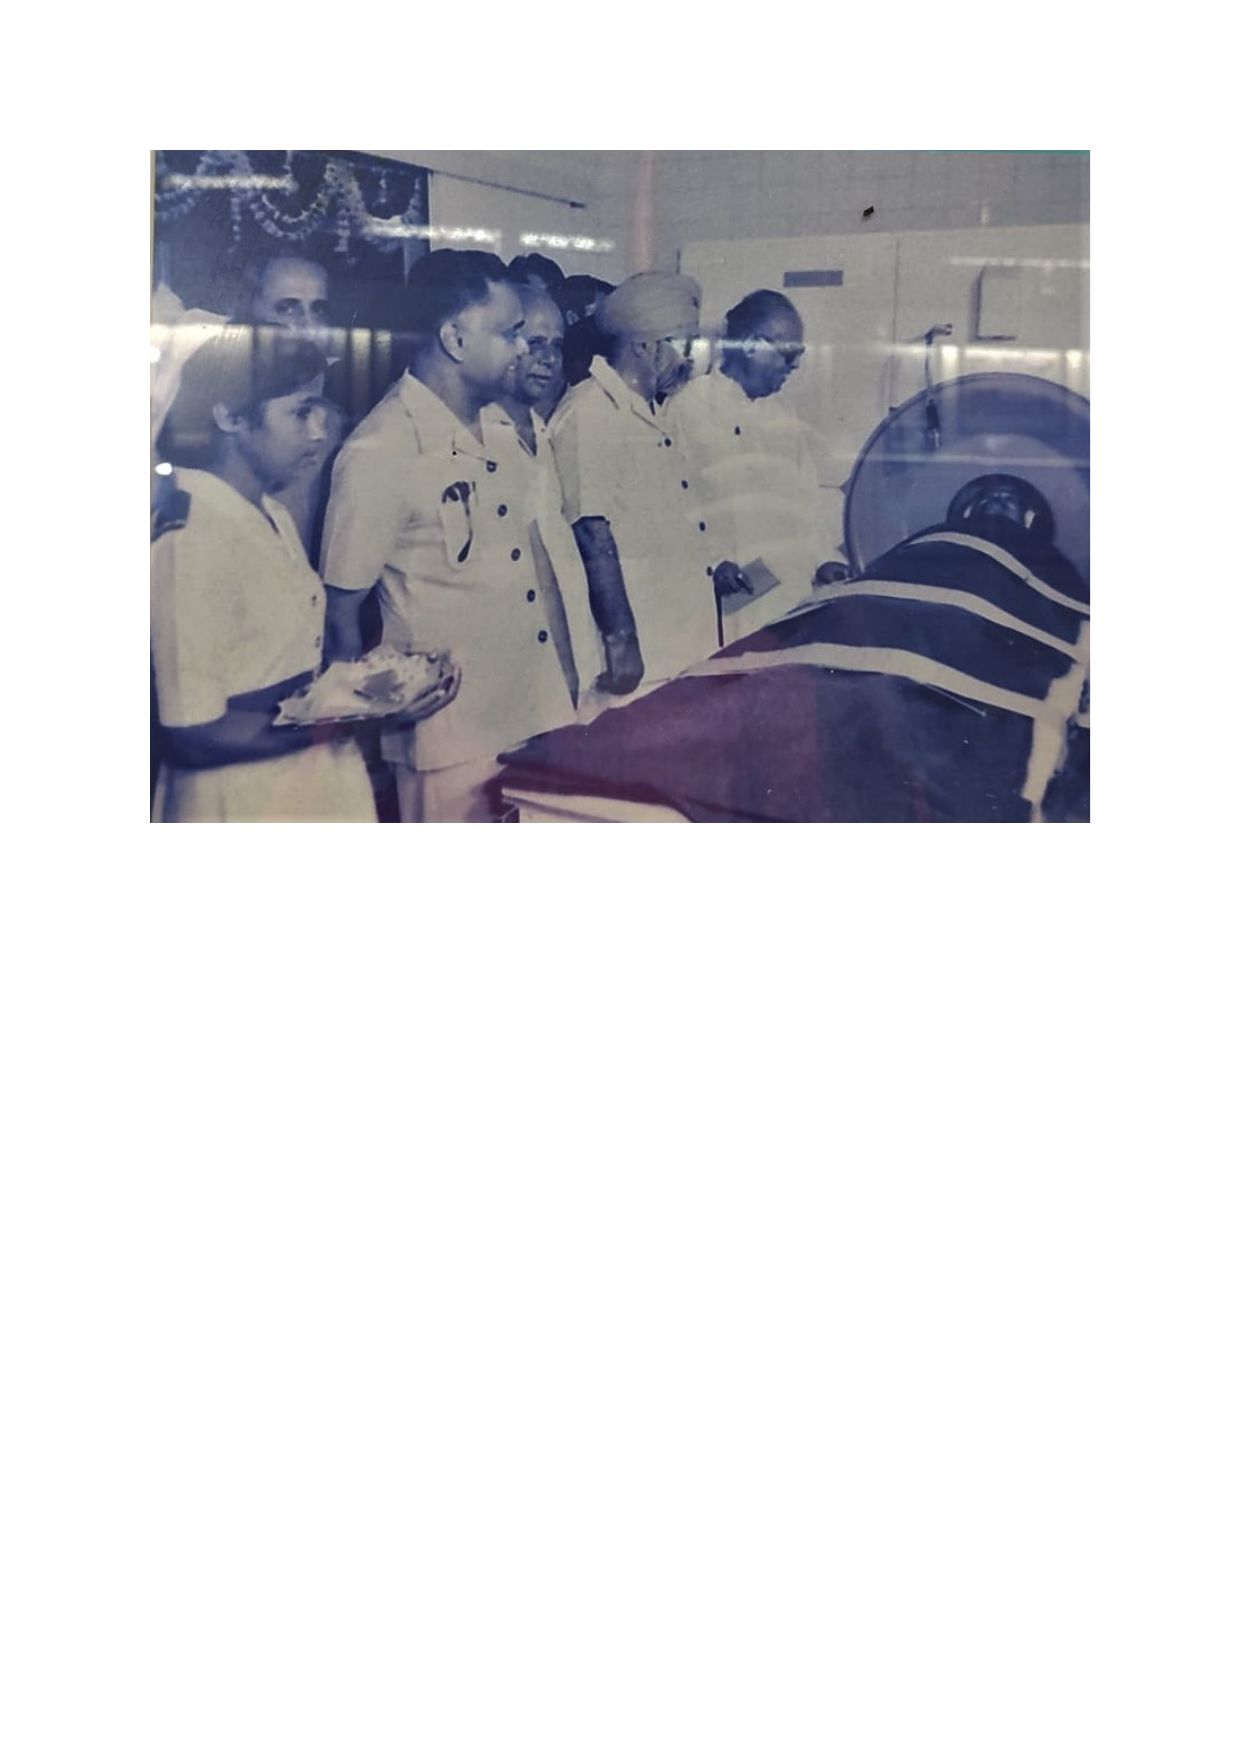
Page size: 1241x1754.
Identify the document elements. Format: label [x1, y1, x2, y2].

picture [150, 150, 1091, 823]
